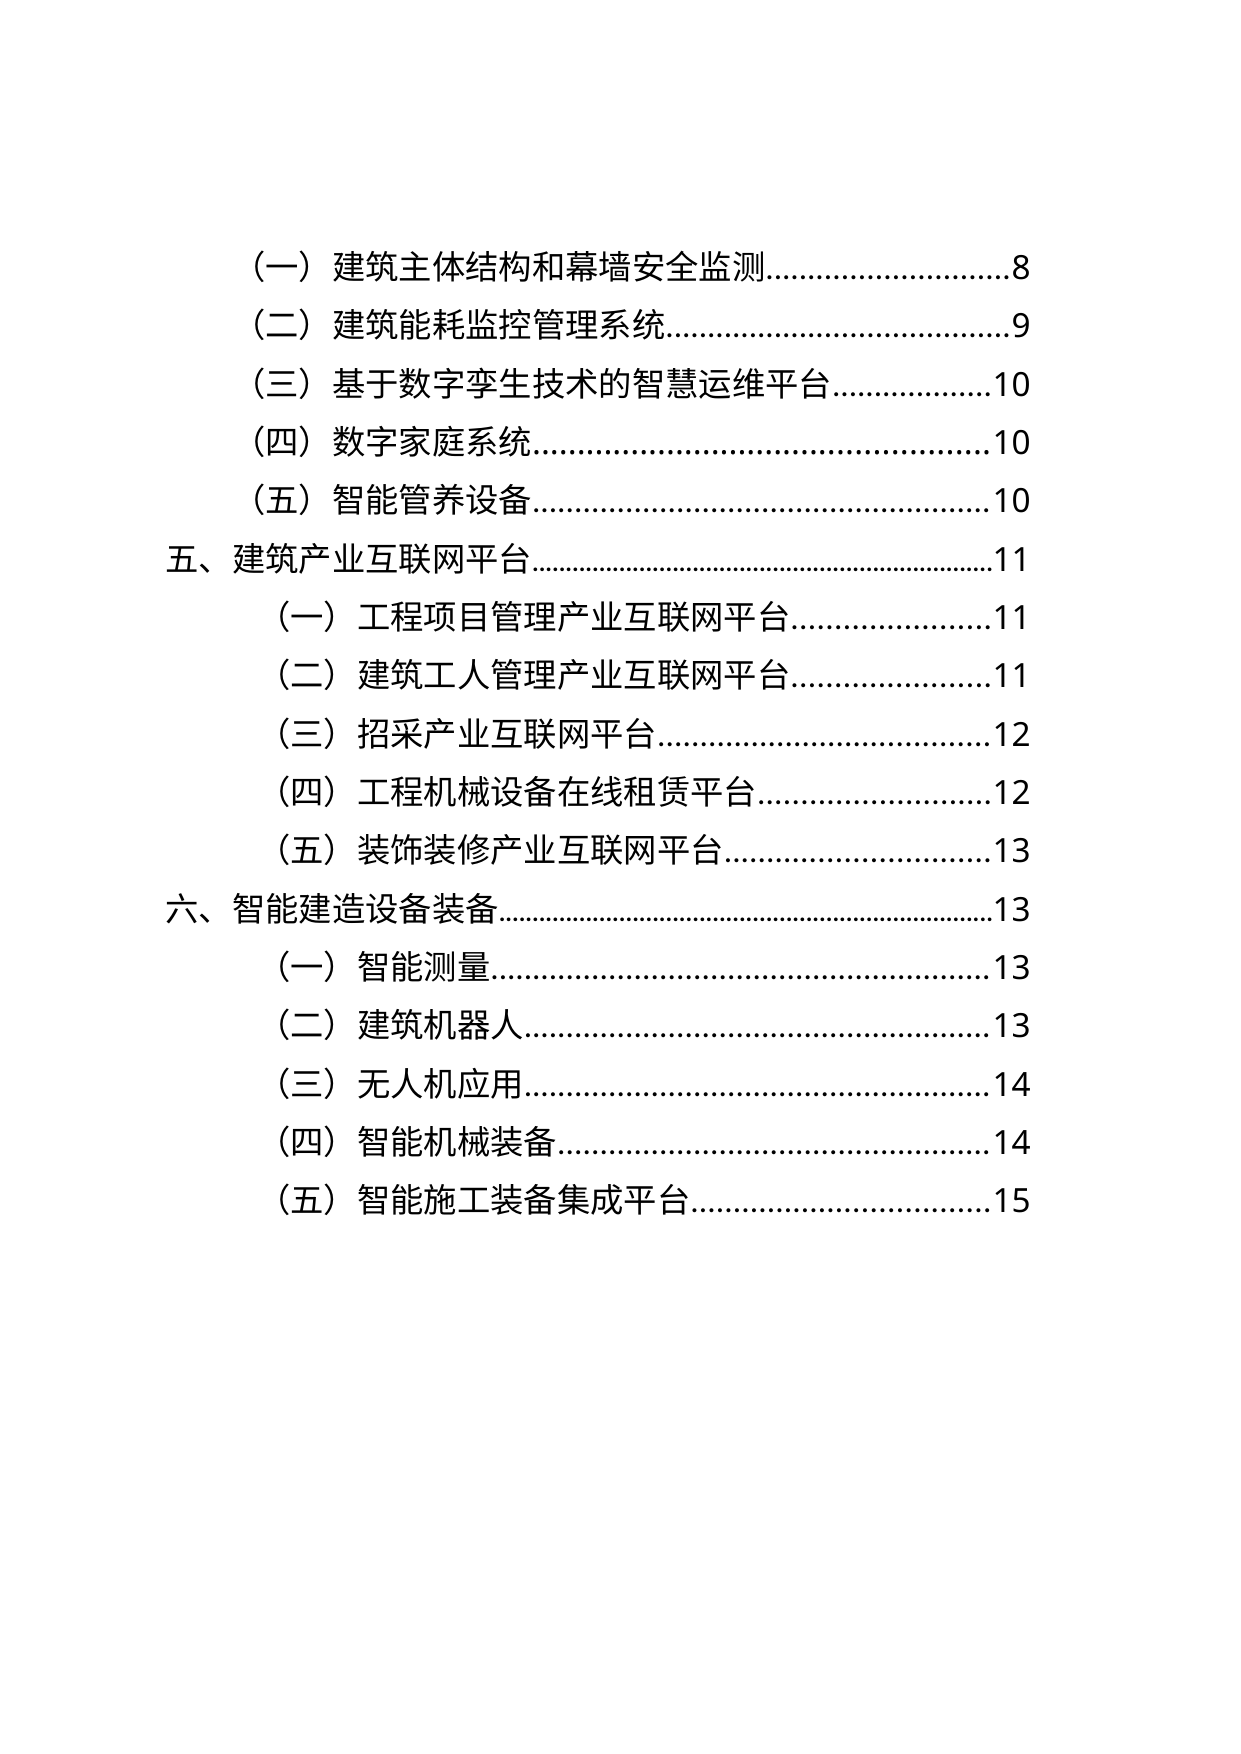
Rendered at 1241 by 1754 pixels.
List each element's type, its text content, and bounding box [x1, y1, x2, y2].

text （一）智能测量 13 [165, 933, 1087, 991]
text （五）装饰装修产业互联网平台 13 [165, 816, 1087, 874]
text （二）建筑工人管理产业互联网平台 11 [165, 641, 1087, 699]
text （一）建筑主体结构和幕墙安全监测 8 [165, 233, 1087, 291]
text （四）数字家庭系统 10 [165, 408, 1087, 466]
text （五）智能管养设备 10 [165, 466, 1087, 524]
text （三）基于数字孪生技术的智慧运维平台 10 [165, 349, 1087, 408]
text 五、建筑产业互联网平台 11 [165, 524, 1087, 583]
text （三）无人机应用 14 [165, 1049, 1087, 1108]
text （二）建筑机器人 13 [165, 991, 1087, 1049]
text （一）工程项目管理产业互联网平台 11 [165, 583, 1087, 641]
text （四）智能机械装备 14 [165, 1108, 1087, 1166]
text （五）智能施工装备集成平台 15 [165, 1166, 1087, 1224]
text （二）建筑能耗监控管理系统 9 [165, 291, 1087, 349]
text （四）工程机械设备在线租赁平台 12 [165, 758, 1087, 816]
text （三）招采产业互联网平台 12 [165, 699, 1087, 758]
text 六、智能建造设备装备 13 [165, 874, 1087, 933]
